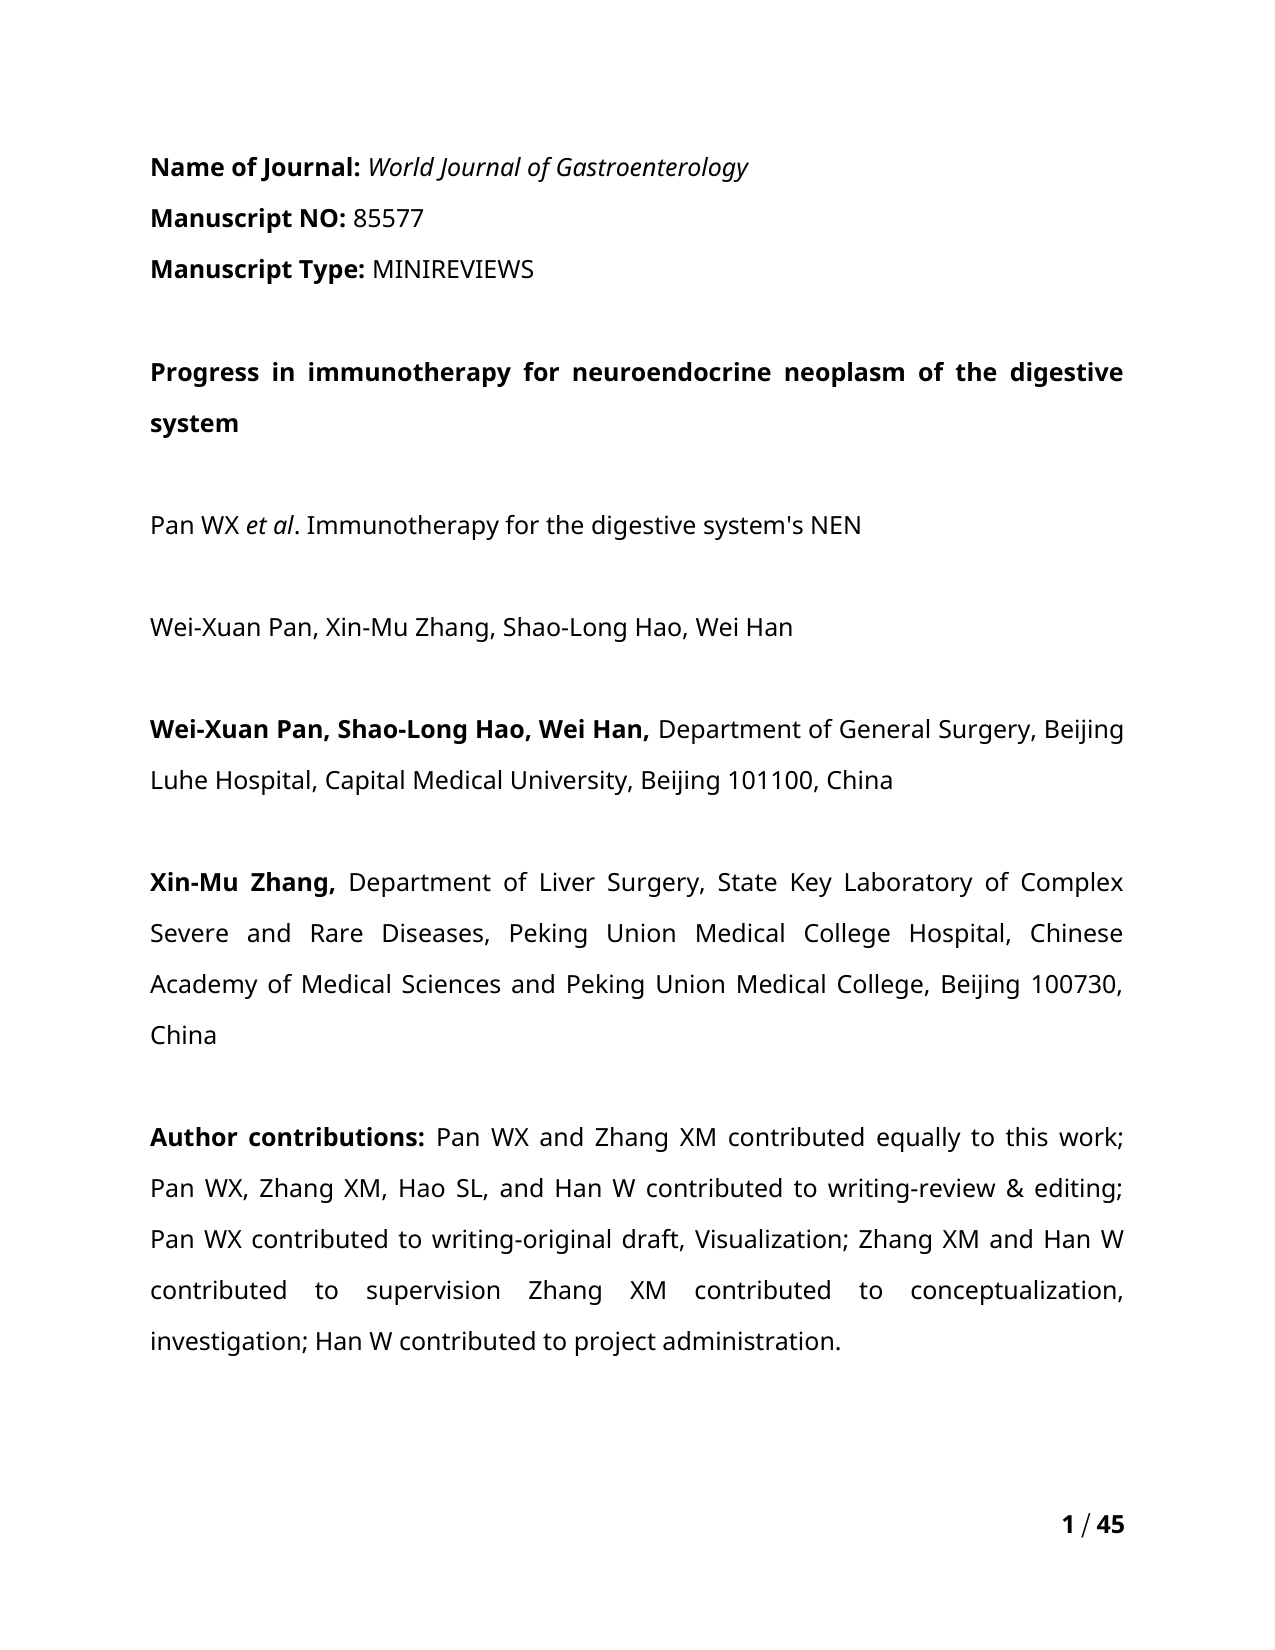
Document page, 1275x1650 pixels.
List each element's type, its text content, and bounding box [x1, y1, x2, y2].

text Progress in immunotherapy for neuroendocrine neoplasm of the digestive system [150, 354, 1125, 439]
text Pan WX et al. Immunotherapy for the digestive system's NEN [150, 507, 1125, 541]
text Xin-Mu Zhang, Department of Liver Surgery, State Key Laboratory of Complex Severe and Rare Diseases, Peking Union Medical College Hospital, Chinese Academy of Medical Sciences and Peking Union Medical College, Beijing 100730, China [150, 864, 1125, 1052]
text Wei-Xuan Pan, Xin-Mu Zhang, Shao-Long Hao, Wei Han [150, 609, 1125, 643]
text Manuscript Type: MINIREVIEWS [150, 252, 1125, 286]
text Wei-Xuan Pan, Shao-Long Hao, Wei Han, Department of General Surgery, Beijing Luhe Hospital, Capital Medical University, Beijing 101100, China [150, 711, 1125, 797]
text Name of Journal: World Journal of Gastroenterology [150, 150, 1125, 184]
text Author contributions: Pan WX and Zhang XM contributed equally to this work; Pan WX, Zhang XM, Hao SL, and Han W contributed to writing-review & editing; Pan WX contributed to writing-original draft, Visualization; Zhang XM and Han W contributed to supervision Zhang XM contributed to conceptualization, investigation; Han W contributed to project administration. [150, 1120, 1125, 1358]
text Manuscript NO: 85577 [150, 201, 1125, 235]
